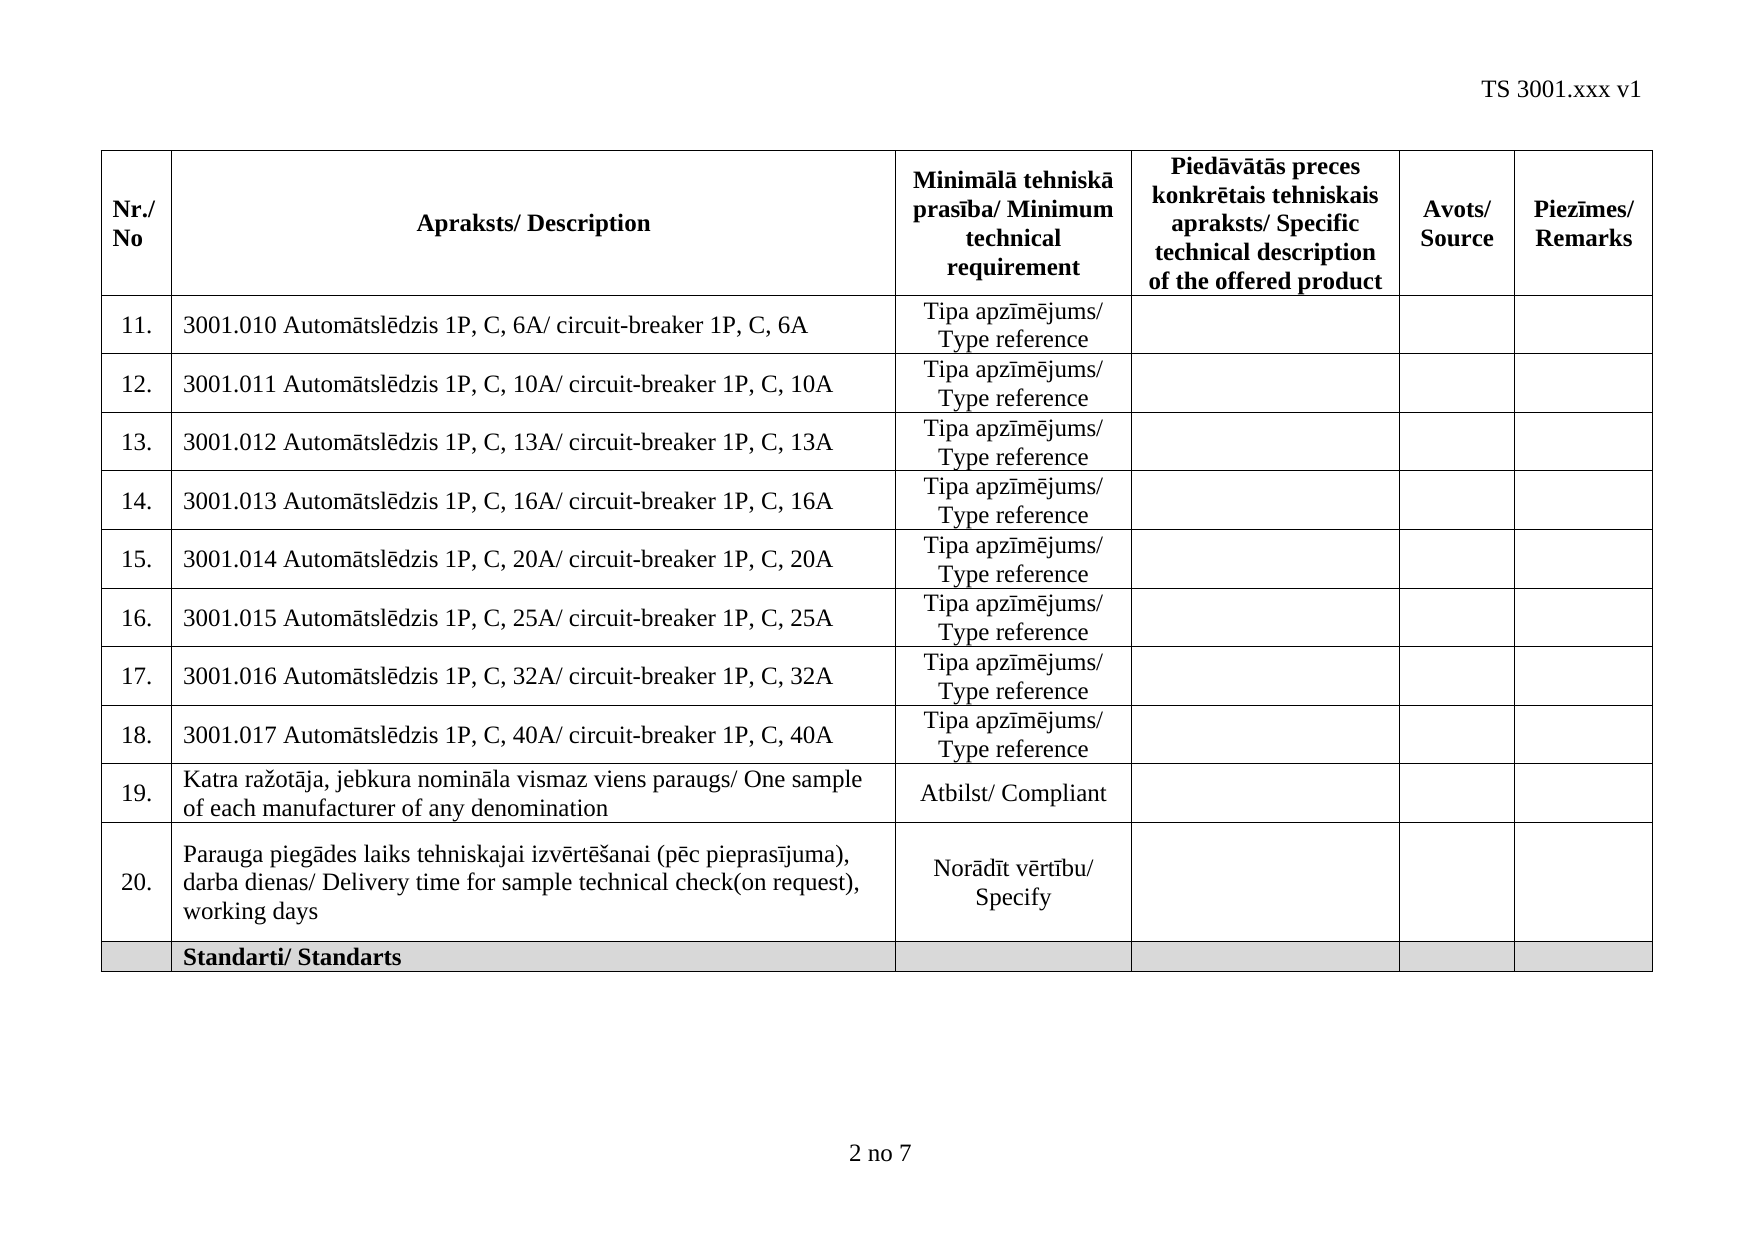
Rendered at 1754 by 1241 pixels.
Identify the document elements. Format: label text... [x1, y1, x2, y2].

table_cell 3001.017 Automātslēdzis 1P, C, 40A/ circuit-breaker 1P, C, 40A [172, 706, 895, 763]
table_cell [102, 764, 171, 822]
table_cell [1400, 296, 1514, 353]
table_cell [1400, 764, 1514, 822]
table_cell [1515, 354, 1652, 412]
table_cell [1132, 296, 1399, 353]
table_cell 3001.010 Automātslēdzis 1P, C, 6A/ circuit-breaker 1P, C, 6A [172, 296, 895, 353]
table_header Minimālā tehniskā prasība/ Minimum technical requirement [896, 151, 1131, 295]
table_cell [102, 296, 171, 353]
table_cell [1515, 471, 1652, 529]
table_header Piedāvātās preces konkrētais tehniskais apraksts/ Specific technical description of the offered product [1132, 151, 1399, 295]
table_cell [1400, 823, 1514, 941]
table_cell [102, 413, 171, 470]
table_cell [102, 647, 171, 704]
table_cell [1400, 530, 1514, 587]
table_cell [1515, 764, 1652, 822]
table_cell [1132, 942, 1399, 971]
table_cell [1515, 942, 1652, 971]
table_cell Tipa apzīmējums/ Type reference [896, 413, 1131, 470]
table_cell Atbilst/ Compliant [896, 764, 1131, 822]
table_cell Tipa apzīmējums/ Type reference [896, 354, 1131, 412]
table_cell 3001.014 Automātslēdzis 1P, C, 20A/ circuit-breaker 1P, C, 20A [172, 530, 895, 587]
table_cell [1132, 647, 1399, 704]
table_cell Katra ražotāja, jebkura nomināla vismaz viens paraugs/ One sample of each manufacturer of any denomination [172, 764, 895, 822]
table_cell 3001.011 Automātslēdzis 1P, C, 10A/ circuit-breaker 1P, C, 10A [172, 354, 895, 412]
table_cell [1515, 413, 1652, 470]
table_cell [1132, 764, 1399, 822]
table_cell [1132, 471, 1399, 529]
table_cell [102, 530, 171, 587]
table_cell 3001.012 Automātslēdzis 1P, C, 13A/ circuit-breaker 1P, C, 13A [172, 413, 895, 470]
table_cell Tipa apzīmējums/ Type reference [896, 706, 1131, 763]
table_cell [1515, 530, 1652, 587]
table_cell [102, 589, 171, 646]
table_cell [102, 942, 171, 971]
table_cell Tipa apzīmējums/ Type reference [896, 296, 1131, 353]
table_cell Tipa apzīmējums/ Type reference [896, 589, 1131, 646]
table_cell [1400, 706, 1514, 763]
table_cell [1400, 589, 1514, 646]
table_cell Tipa apzīmējums/ Type reference [896, 530, 1131, 587]
table_header Nr./ No [102, 151, 171, 295]
table_cell [1132, 413, 1399, 470]
table_cell [896, 942, 1131, 971]
table_cell [102, 471, 171, 529]
table_cell [1515, 706, 1652, 763]
table_cell [102, 354, 171, 412]
table_cell [1132, 706, 1399, 763]
table_cell [1400, 647, 1514, 704]
table_cell Norādīt vērtību/ Specify [896, 823, 1131, 941]
table_cell [1515, 647, 1652, 704]
table_cell 3001.016 Automātslēdzis 1P, C, 32A/ circuit-breaker 1P, C, 32A [172, 647, 895, 704]
table_header Apraksts/ Description [172, 151, 895, 295]
table_header Piezīmes/ Remarks [1515, 151, 1652, 295]
table_cell Standarti/ Standarts [172, 942, 895, 971]
table_cell Parauga piegādes laiks tehniskajai izvērtēšanai (pēc pieprasījuma), darba dienas/ Delivery time for sample technical check(on request), working days [172, 823, 895, 941]
table_cell [1515, 296, 1652, 353]
table_cell [1132, 823, 1399, 941]
table_header Avots/ Source [1400, 151, 1514, 295]
table_cell [1400, 413, 1514, 470]
table_cell [1132, 354, 1399, 412]
table_cell [1400, 354, 1514, 412]
table_cell 3001.013 Automātslēdzis 1P, C, 16A/ circuit-breaker 1P, C, 16A [172, 471, 895, 529]
table_cell [1515, 823, 1652, 941]
table_cell Tipa apzīmējums/ Type reference [896, 647, 1131, 704]
table_cell Tipa apzīmējums/ Type reference [896, 471, 1131, 529]
table_cell [1515, 589, 1652, 646]
table_cell [1400, 471, 1514, 529]
table_cell [1132, 530, 1399, 587]
table_cell 3001.015 Automātslēdzis 1P, C, 25A/ circuit-breaker 1P, C, 25A [172, 589, 895, 646]
table_cell [102, 823, 171, 941]
table_cell [1132, 589, 1399, 646]
table_cell [102, 706, 171, 763]
table_cell [1400, 942, 1514, 971]
